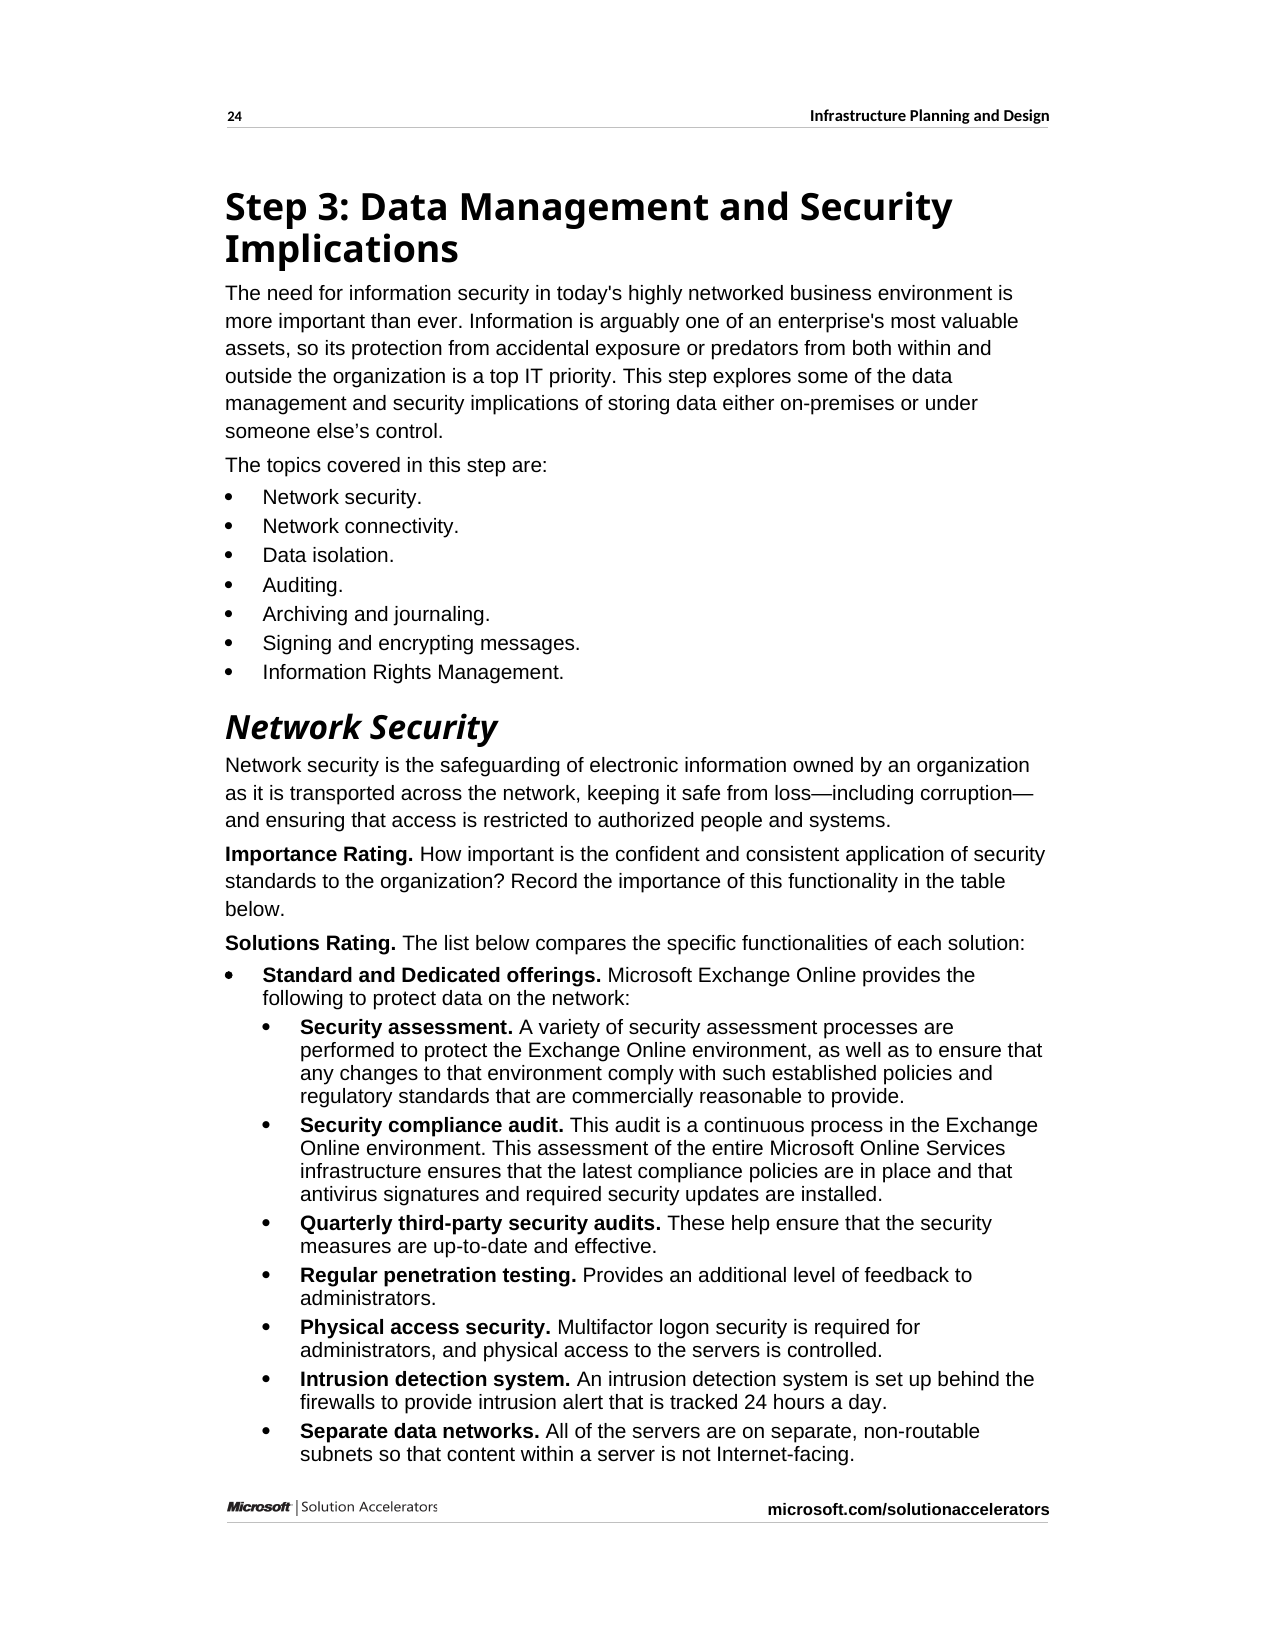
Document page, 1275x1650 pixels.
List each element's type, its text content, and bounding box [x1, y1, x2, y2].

text Network security is the safeguarding of electronic information owned by an organization as it is transported across the network, keeping it safe from loss—including corruption—and ensuring that access is restricted to authorized people and systems. [225, 753, 1050, 832]
list Standard and Dedicated offerings. Microsoft Exchange Online provides the following to protect data on the network: [225, 964, 1050, 1010]
list Physical access security. Multifactor logon security is required for administrators, and physical access to the servers is controlled. [262, 1316, 1050, 1362]
text Solutions Rating. The list below compares the specific functionalities of each solution: [225, 930, 1050, 954]
list Network security. [225, 486, 1050, 509]
text The need for information security in today's highly networked business environment is more important than ever. Information is arguably one of an enterprise's most valuable assets, so its protection from accidental exposure or predators from both within and outside the organization is a top IT priority. This step explores some of the data management and security implications of storing data either on-premises or under someone else’s control. [225, 281, 1050, 443]
list Network connectivity. [225, 515, 1050, 538]
list Archiving and journaling. [225, 603, 1050, 626]
list Quarterly third-party security audits. These help ensure that the security measures are up-to-date and effective. [262, 1212, 1050, 1258]
list Regular penetration testing. Provides an additional level of feedback to administrators. [262, 1264, 1050, 1310]
list Auditing. [225, 574, 1050, 597]
text The topics covered in this step are: [225, 452, 1050, 476]
list Intrusion detection system. An intrusion detection system is set up behind the firewalls to provide intrusion alert that is tracked 24 hours a day. [262, 1368, 1050, 1414]
list Security assessment. A variety of security assessment processes are performed to protect the Exchange Online environment, as well as to ensure that any changes to that environment comply with such established policies and regulatory standards that are commercially reasonable to provide. [262, 1016, 1050, 1108]
subtitle Step 3: Data Management and Security Implications [225, 187, 1050, 271]
subtitle Network Security [225, 709, 1050, 747]
list Security compliance audit. This audit is a continuous process in the Exchange Online environment. This assessment of the entire Microsoft Online Services infrastructure ensures that the latest compliance policies are in place and that antivirus signatures and required security updates are installed. [262, 1114, 1050, 1206]
list Data isolation. [225, 544, 1050, 567]
list Signing and encrypting messages. [225, 632, 1050, 655]
list Information Rights Management. [225, 661, 1050, 684]
text Importance Rating. How important is the confident and consistent application of security standards to the organization? Record the importance of this functionality in the table below. [225, 842, 1050, 921]
list Separate data networks. All of the servers are on separate, non-routable subnets so that content within a server is not Internet-facing. [262, 1420, 1050, 1466]
picture [227, 1500, 438, 1516]
